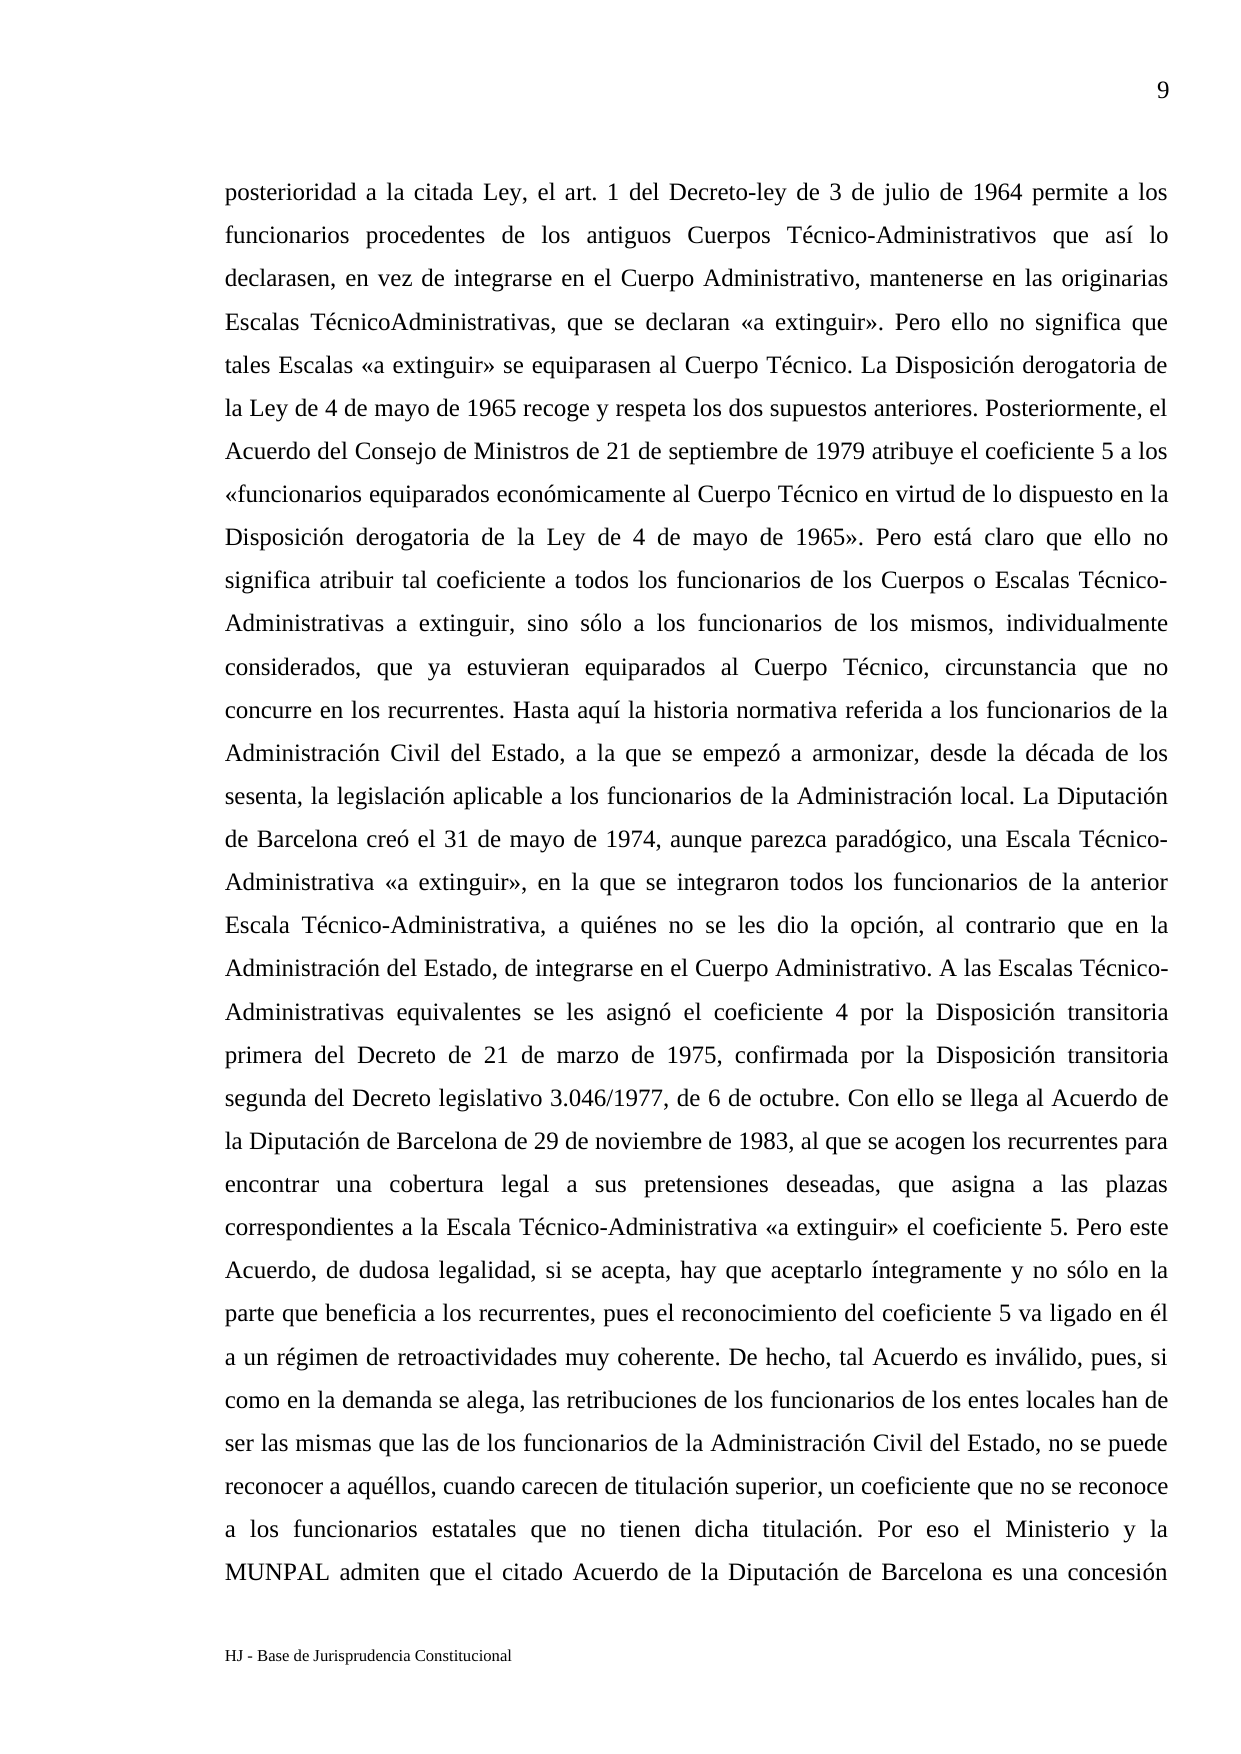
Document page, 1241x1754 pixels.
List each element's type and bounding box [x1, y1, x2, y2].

text [224, 177, 1169, 1586]
